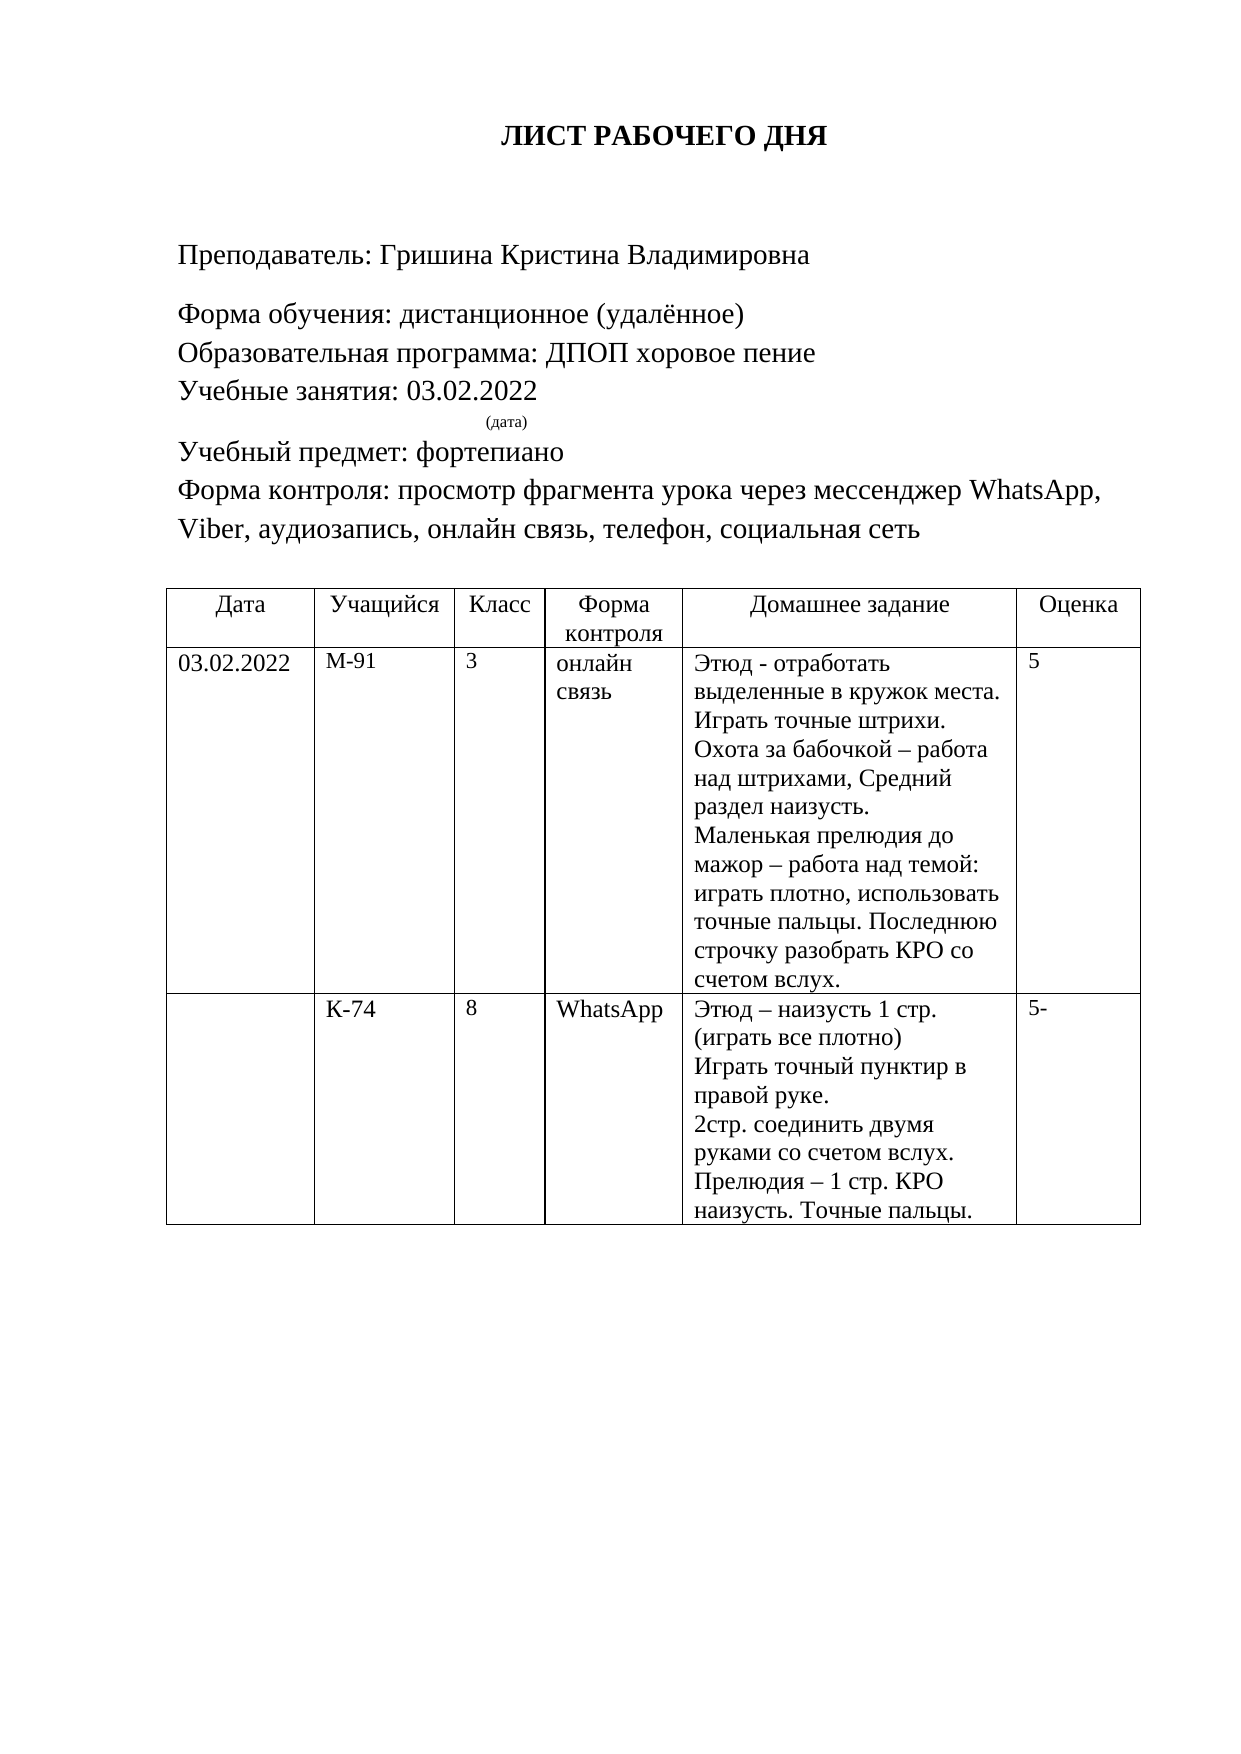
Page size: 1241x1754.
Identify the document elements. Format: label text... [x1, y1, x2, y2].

table_header Домашнее задание [683, 589, 1016, 647]
table_cell 3 [455, 648, 544, 993]
text Учебный предмет: фортепиано [177, 434, 1152, 467]
text (дата) [177, 412, 1152, 431]
table_cell WhatsApp [546, 994, 682, 1224]
table_header Дата [167, 589, 314, 647]
table_cell 03.02.2022 [167, 648, 314, 993]
text Преподаватель: Гришина Кристина Владимировна [177, 237, 1152, 270]
table_cell [167, 994, 314, 1224]
text ЛИСТ РАБОЧЕГО ДНЯ [177, 118, 1152, 152]
text Форма обучения: дистанционное (удалённое) [177, 296, 1152, 330]
table_cell Этюд - отработать выделенные в кружок места. Играть точные штрихи. Охота за бабочкой – работа над штрихами, Средний раздел наизусть. Маленькая прелюдия до мажор – работа над темой: играть плотно, использовать точные пальцы. Последнюю строчку разобрать КРО со счетом вслух. [683, 648, 1016, 993]
table_cell К-74 [315, 994, 454, 1224]
table_cell 8 [455, 994, 544, 1224]
table_header Форма контроля [546, 589, 682, 647]
table_header Оценка [1017, 589, 1140, 647]
text Образовательная программа: ДПОП хоровое пение [177, 335, 1152, 368]
text Учебные занятия: 03.02.2022 [177, 373, 1152, 407]
table_cell онлайн связь [546, 648, 682, 993]
table_header Учащийся [315, 589, 454, 647]
table_cell Этюд – наизусть 1 стр. (играть все плотно) Играть точный пунктир в правой руке. 2стр. соединить двумя руками со счетом вслух. Прелюдия – 1 стр. КРО наизусть. Точные пальцы. [683, 994, 1016, 1224]
table_cell 5- [1017, 994, 1140, 1224]
table_cell 5 [1017, 648, 1140, 993]
text Форма контроля: просмотр фрагмента урока через мессенджер WhatsApp, Viber, аудиозапись, онлайн связь, телефон, социальная сеть [177, 472, 1152, 544]
table_cell М-91 [315, 648, 454, 993]
table_header Класс [455, 589, 544, 647]
